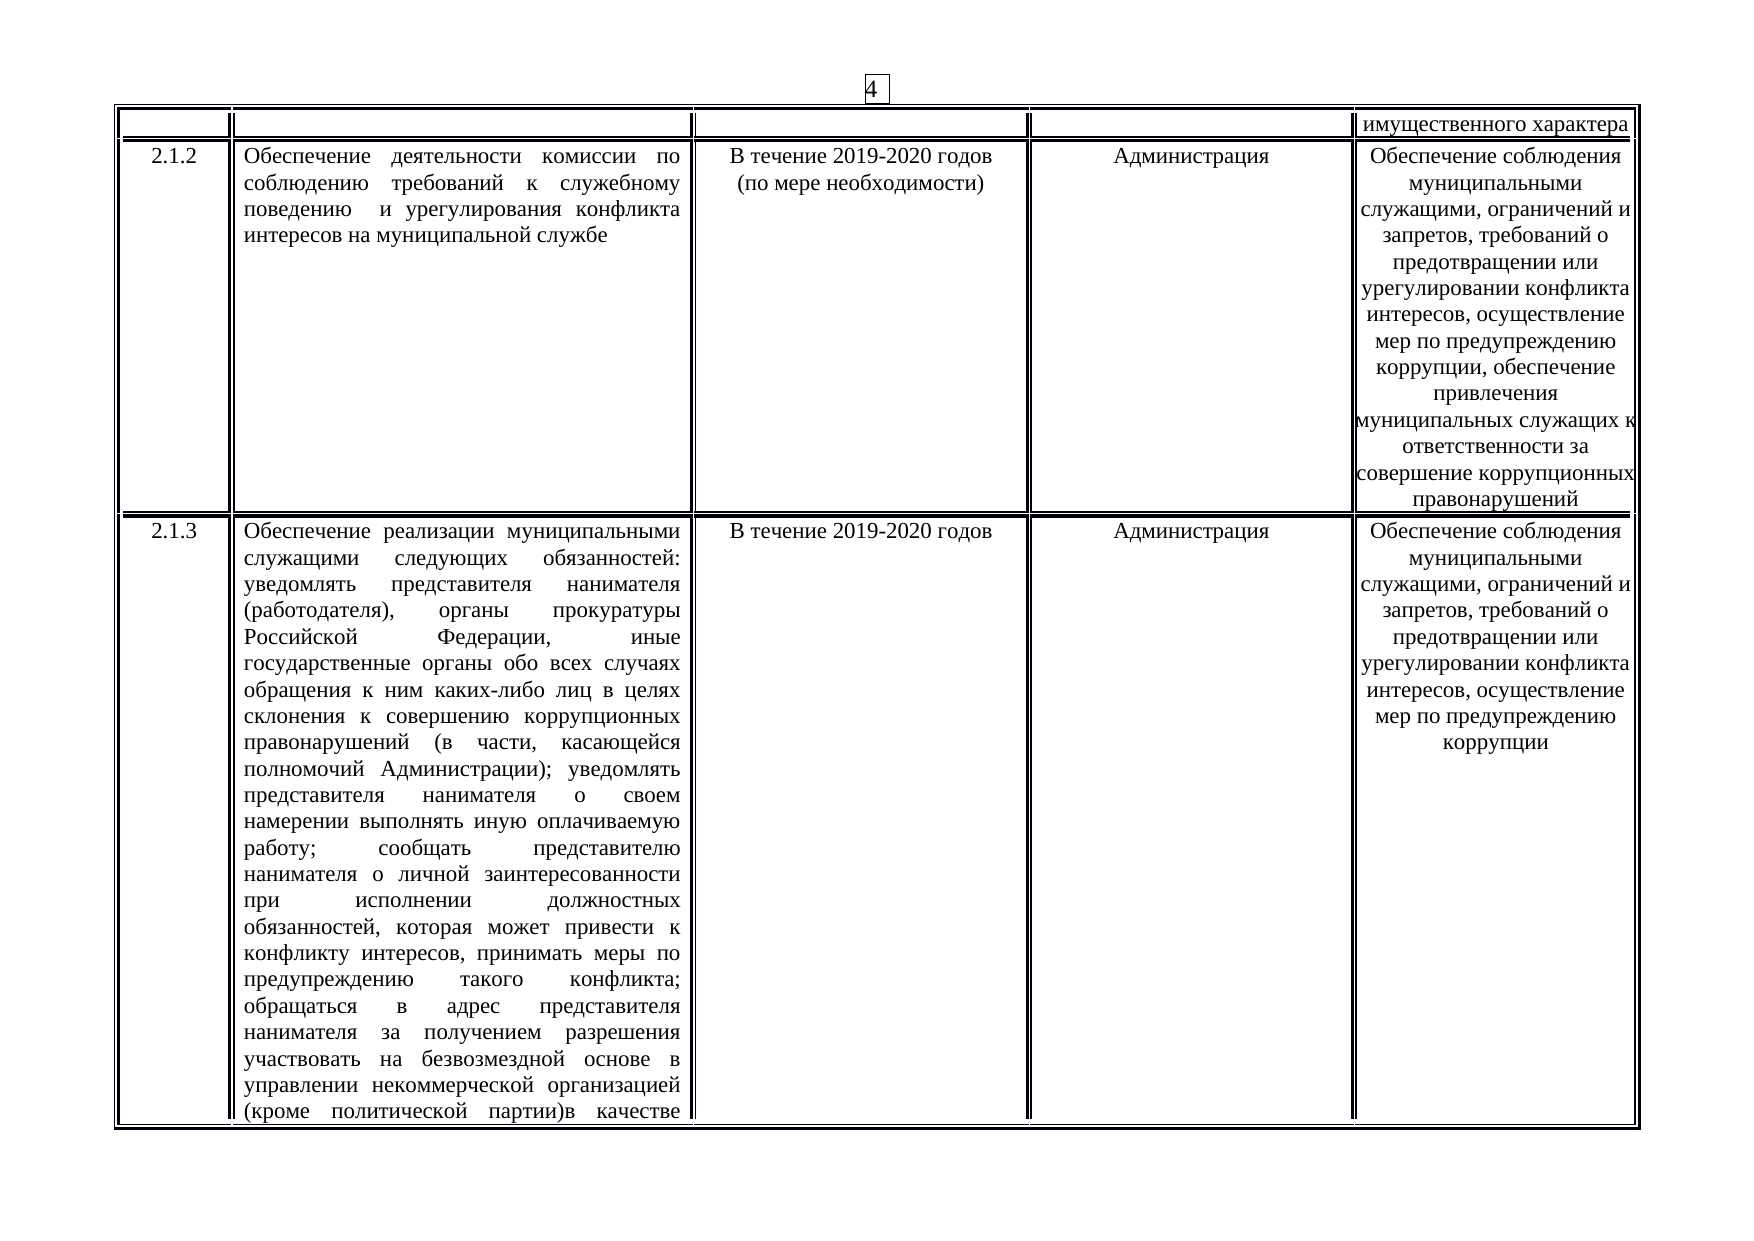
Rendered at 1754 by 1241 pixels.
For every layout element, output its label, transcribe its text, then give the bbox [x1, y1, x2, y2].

table_cell Администрация [1029, 511, 1354, 1124]
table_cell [231, 511, 693, 1124]
table_cell В течение 2019-2020 годов (по мере необходимости) [696, 142, 1026, 511]
table_cell 2.1.2 [117, 136, 231, 511]
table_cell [1354, 105, 1637, 136]
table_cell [231, 105, 693, 136]
table_cell Обеспечение соблюдения муниципальными служащими, ограничений и запретов, требований о предотвращении или урегулировании конфликта интересов, осуществление мер по предупреждению коррупции, обеспечение привлечения муниципальных служащих к ответственности за совершение коррупционных правонарушений [1354, 136, 1637, 511]
table_cell Обеспечение деятельности комиссии по соблюдению требований к служебному поведению и урегулирования конфликта интересов на муниципальной службе [235, 142, 690, 511]
table_cell Администрация [1032, 142, 1351, 511]
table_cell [693, 511, 1029, 1124]
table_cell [1354, 511, 1637, 1124]
table_cell 2.1.3 [117, 511, 231, 1124]
table_cell Администрация [1029, 105, 1354, 136]
table_cell 2.1.1 [120, 110, 231, 136]
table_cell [693, 105, 1029, 136]
